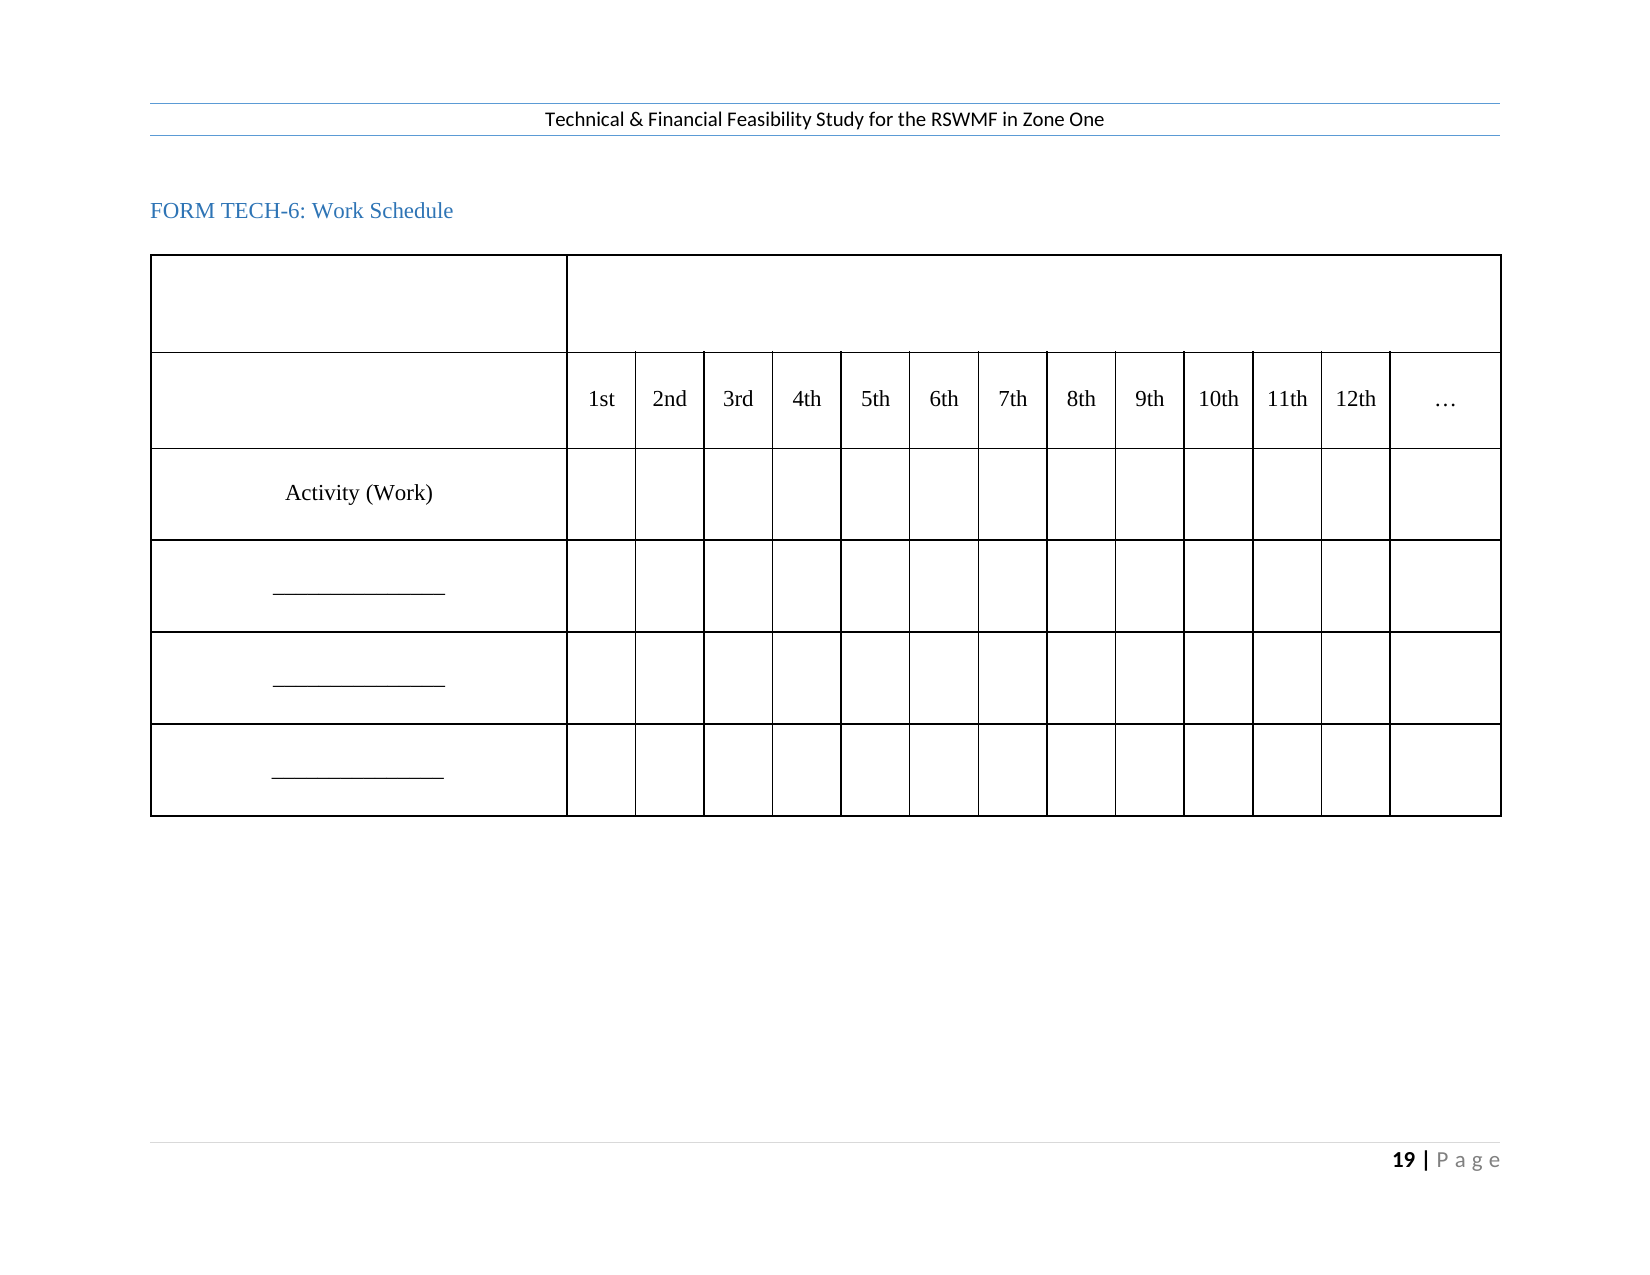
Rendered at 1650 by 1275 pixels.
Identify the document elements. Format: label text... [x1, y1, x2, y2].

table_cell _______________ [152, 633, 566, 723]
table_cell [1254, 725, 1321, 815]
table_cell [568, 449, 635, 539]
table_cell [979, 725, 1046, 815]
table_cell [705, 449, 772, 539]
table_cell [773, 541, 840, 631]
table_cell [568, 633, 635, 723]
table_cell [842, 725, 909, 815]
table_cell _______________ [152, 725, 566, 815]
table_cell Activity (Work) [152, 449, 566, 539]
table_cell [568, 725, 635, 815]
table_cell [1048, 725, 1115, 815]
table_cell [568, 541, 635, 631]
table_cell 5th [842, 353, 909, 447]
table_cell [842, 449, 909, 539]
table_cell [1116, 633, 1183, 723]
table_cell [910, 449, 978, 539]
table_cell [705, 633, 772, 723]
table_cell [1322, 725, 1389, 815]
table_cell 3rd [705, 353, 772, 447]
table_cell [1254, 449, 1321, 539]
table_cell [842, 633, 909, 723]
table_cell _______________ [152, 541, 566, 631]
table_cell [1116, 449, 1183, 539]
table_cell [1322, 541, 1389, 631]
table_cell [636, 633, 703, 723]
table_cell [910, 725, 978, 815]
table_cell 2nd [636, 353, 703, 447]
table_cell [1116, 541, 1183, 631]
table_cell [1322, 449, 1389, 539]
table_cell 12th [1322, 353, 1389, 447]
table_header [152, 256, 566, 351]
table_cell [1391, 633, 1500, 723]
table_cell [773, 725, 840, 815]
table_cell [152, 353, 566, 447]
table_cell 10th [1185, 353, 1252, 447]
table_cell [1391, 541, 1500, 631]
table_cell [1185, 541, 1252, 631]
table_cell 1st [568, 353, 635, 447]
table_cell [910, 541, 978, 631]
table_cell [1185, 725, 1252, 815]
table_cell [1254, 541, 1321, 631]
table_cell 7th [979, 353, 1046, 447]
table_cell 6th [910, 353, 978, 447]
table_cell [705, 541, 772, 631]
table_cell [979, 449, 1046, 539]
table_cell [773, 633, 840, 723]
table_cell [1185, 449, 1252, 539]
table_cell [773, 449, 840, 539]
table_cell [842, 541, 909, 631]
table_cell 11th [1254, 353, 1321, 447]
table_cell [1391, 725, 1500, 815]
table_cell [636, 541, 703, 631]
table_cell [1185, 633, 1252, 723]
table_cell [1254, 633, 1321, 723]
table_cell [979, 633, 1046, 723]
table_cell … [1391, 353, 1500, 447]
table_cell [1322, 633, 1389, 723]
table_cell [1048, 449, 1115, 539]
table_cell [1048, 633, 1115, 723]
subtitle FORM TECH-6: Work Schedule [150, 197, 1500, 223]
table_cell [1391, 449, 1500, 539]
table_cell [636, 725, 703, 815]
table_cell [979, 541, 1046, 631]
table_header [568, 256, 1500, 351]
table_cell [636, 449, 703, 539]
table_cell [1048, 541, 1115, 631]
table_cell [910, 633, 978, 723]
table_cell [1116, 725, 1183, 815]
table_cell [705, 725, 772, 815]
table_cell 4th [773, 353, 840, 447]
table_cell 8th [1048, 353, 1115, 447]
table_cell 9th [1116, 353, 1183, 447]
